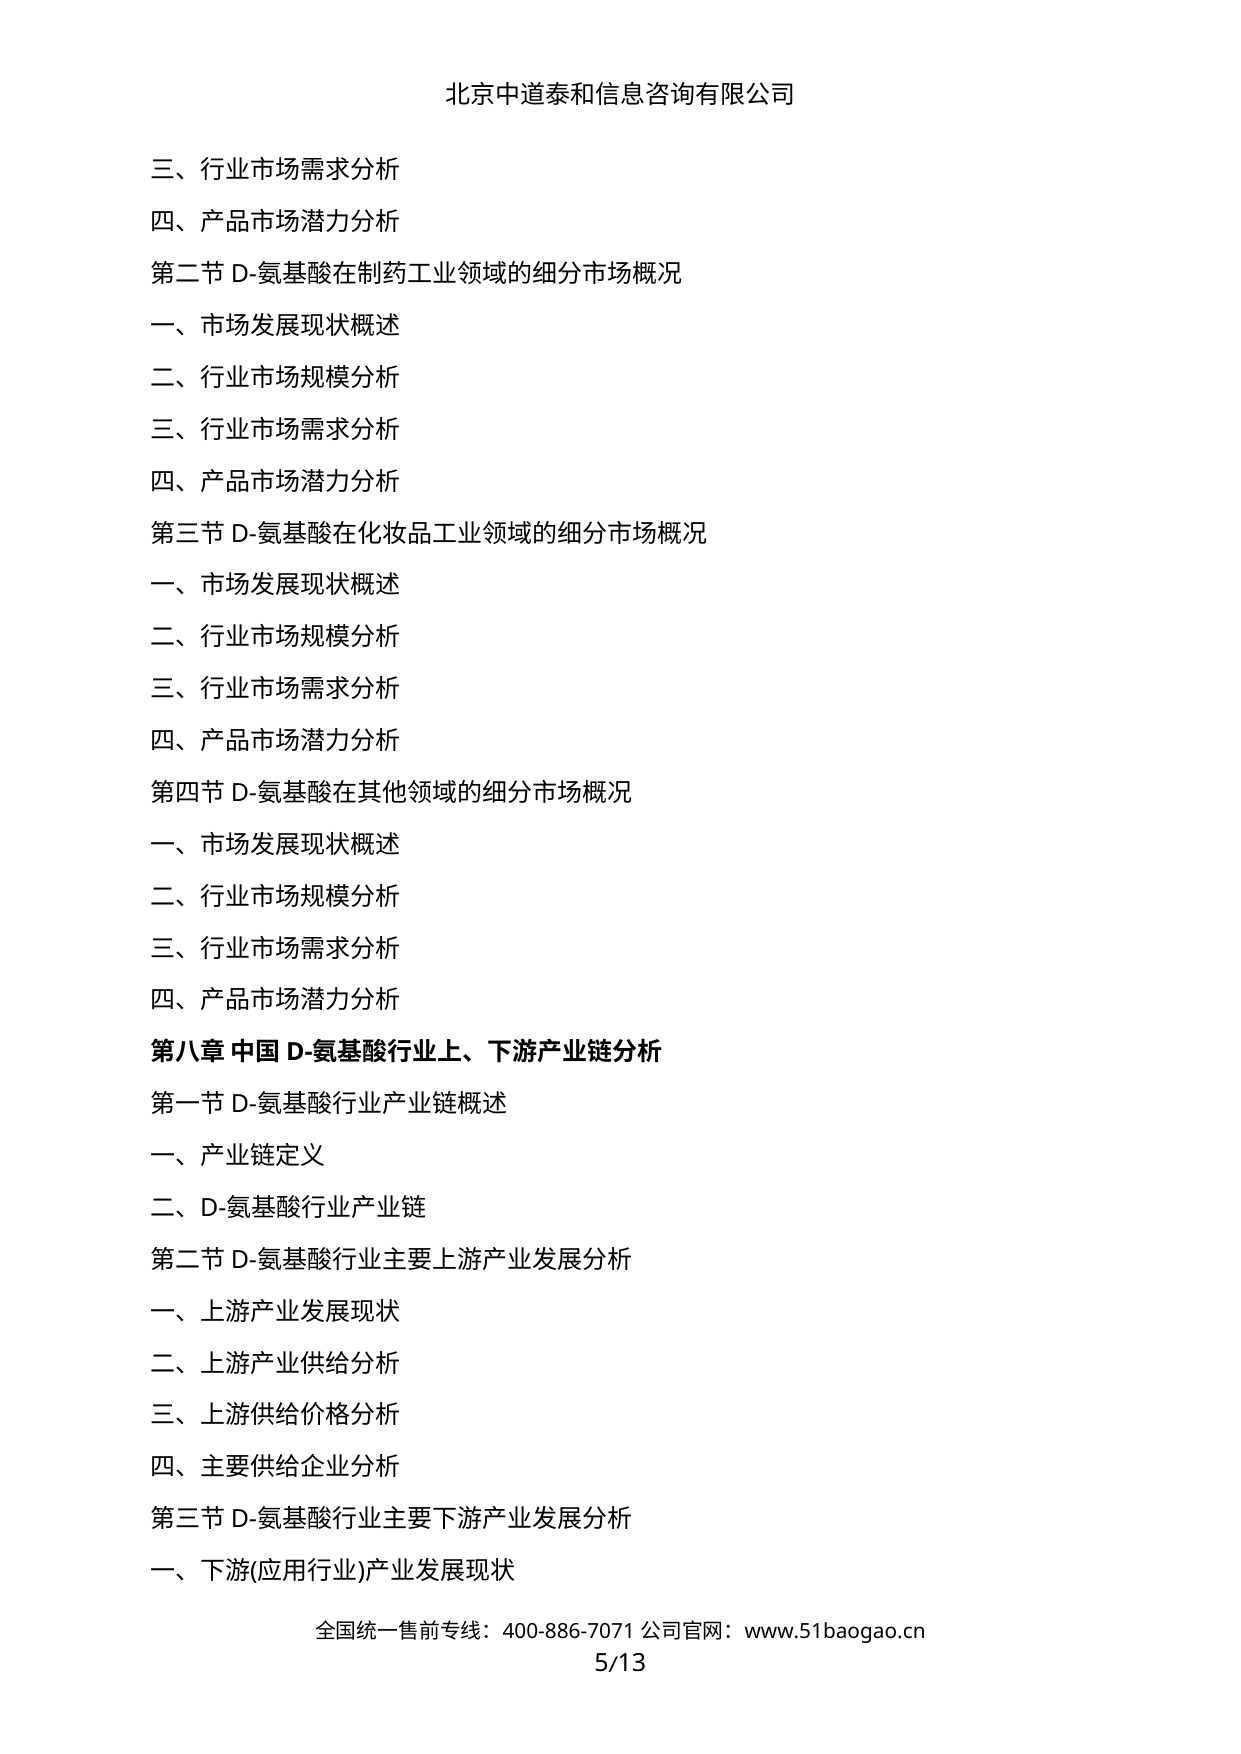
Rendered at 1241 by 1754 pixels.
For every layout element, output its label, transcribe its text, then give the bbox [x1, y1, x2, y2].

text 三、行业市场需求分析 [150, 928, 1090, 964]
text 第三节 D-氨基酸在化妆品工业领域的细分市场概况 [150, 513, 1090, 549]
text 四、主要供给企业分析 [150, 1447, 1090, 1483]
text 四、产品市场潜力分析 [150, 202, 1090, 238]
text 四、产品市场潜力分析 [150, 461, 1090, 497]
text 第四节 D-氨基酸在其他领域的细分市场概况 [150, 772, 1090, 809]
text 第二节 D-氨基酸行业主要上游产业发展分析 [150, 1239, 1090, 1276]
text 二、行业市场规模分析 [150, 876, 1090, 912]
text 二、D-氨基酸行业产业链 [150, 1187, 1090, 1224]
text 一、上游产业发展现状 [150, 1291, 1090, 1327]
text 第三节 D-氨基酸行业主要下游产业发展分析 [150, 1499, 1090, 1535]
text 一、市场发展现状概述 [150, 565, 1090, 601]
text 二、行业市场规模分析 [150, 357, 1090, 394]
text 二、上游产业供给分析 [150, 1343, 1090, 1379]
text 第二节 D-氨基酸在制药工业领域的细分市场概况 [150, 254, 1090, 290]
text 一、产业链定义 [150, 1136, 1090, 1172]
text 一、市场发展现状概述 [150, 306, 1090, 342]
text 四、产品市场潜力分析 [150, 721, 1090, 757]
text 三、上游供给价格分析 [150, 1395, 1090, 1431]
text 三、行业市场需求分析 [150, 409, 1090, 446]
text 一、下游(应用行业)产业发展现状 [150, 1551, 1090, 1587]
text 三、行业市场需求分析 [150, 150, 1090, 186]
text 四、产品市场潜力分析 [150, 980, 1090, 1016]
text 二、行业市场规模分析 [150, 617, 1090, 653]
text 一、市场发展现状概述 [150, 824, 1090, 861]
text 第一节 D-氨基酸行业产业链概述 [150, 1084, 1090, 1120]
text 第八章 中国D-氨基酸行业上、下游产业链分析 [150, 1032, 1090, 1068]
text 三、行业市场需求分析 [150, 669, 1090, 705]
